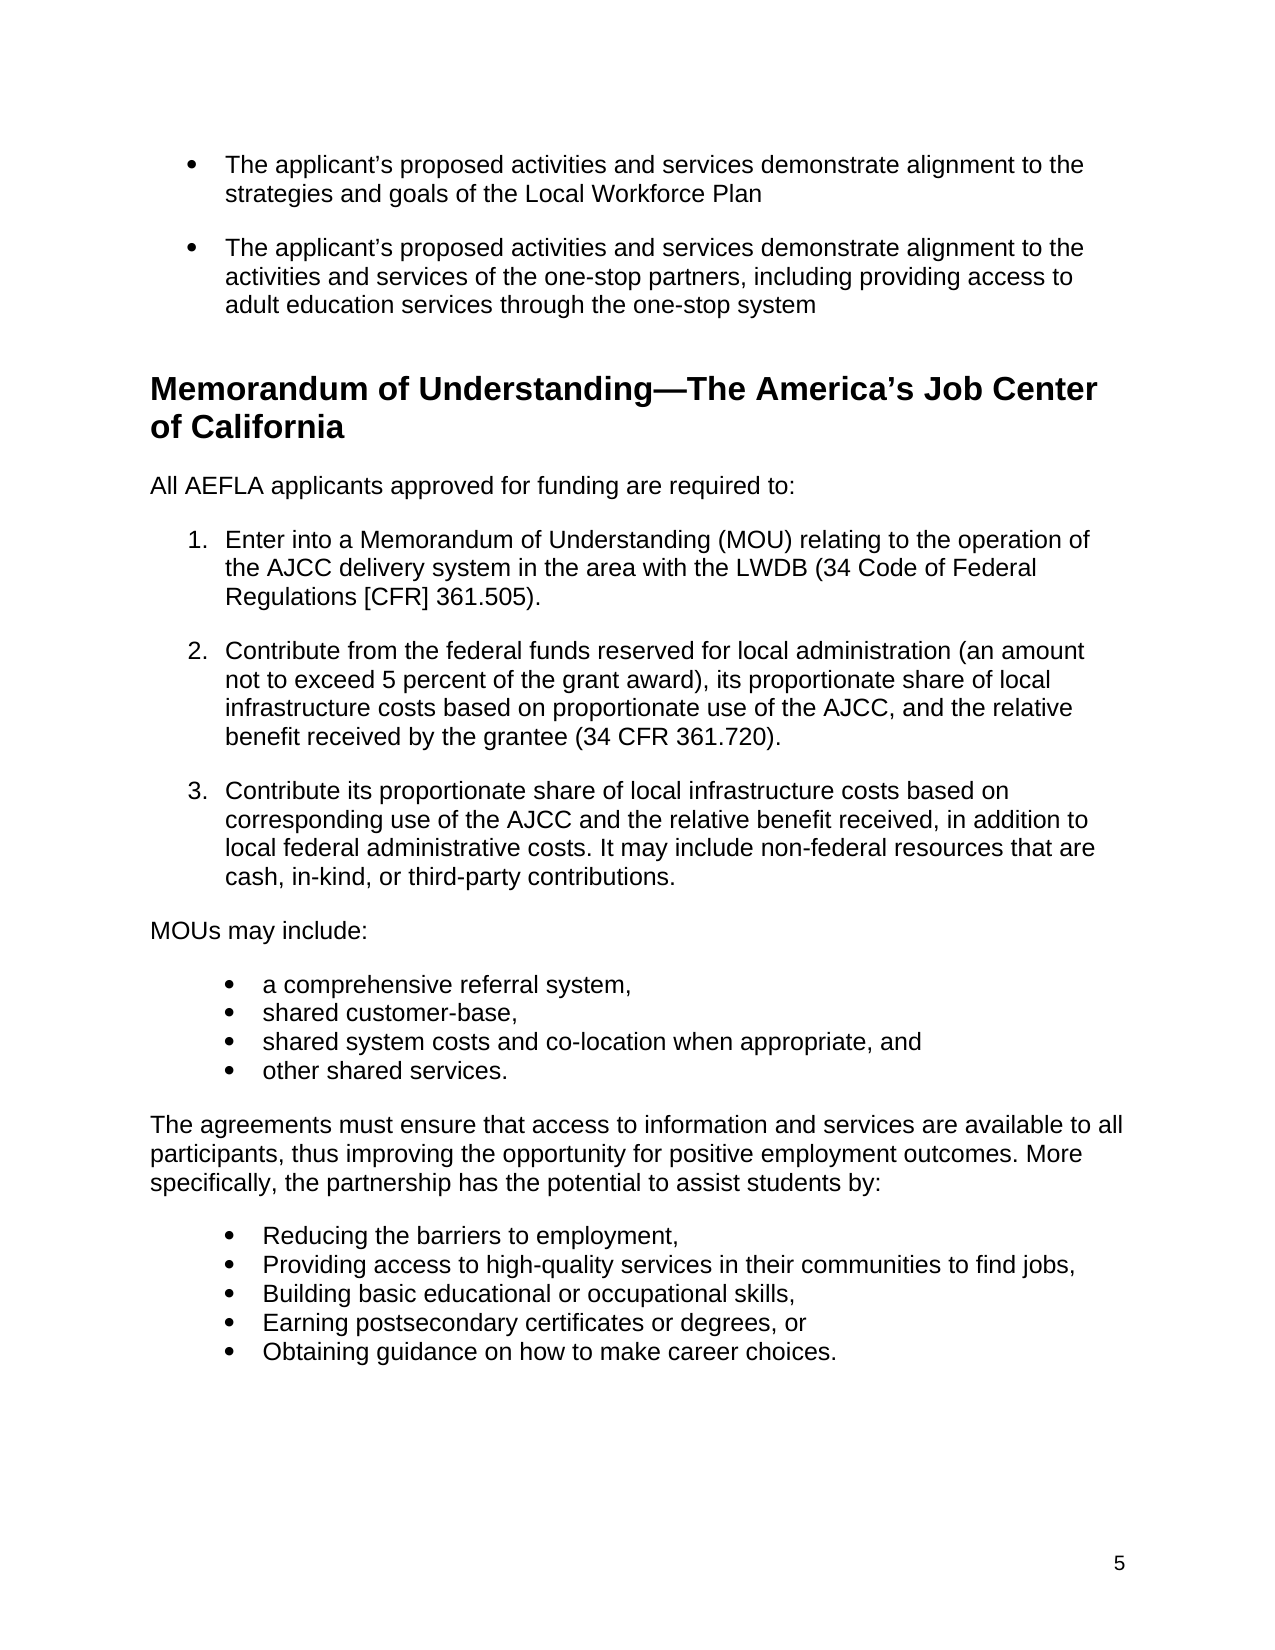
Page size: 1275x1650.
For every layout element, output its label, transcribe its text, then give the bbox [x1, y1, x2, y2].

list a comprehensive referral system, [225, 969, 1125, 998]
list Enter into a Memorandum of Understanding (MOU) relating to the operation of the AJCC delivery system in the area with the LWDB (34 Code of Federal Regulations [CFR] 361.505). [187, 524, 1125, 611]
list Contribute its proportionate share of local infrastructure costs based on corresponding use of the AJCC and the relative benefit received, in addition to local federal administrative costs. It may include non-federal resources that are cash, in-kind, or third-party contributions. [187, 776, 1125, 891]
list The applicant’s proposed activities and services demonstrate alignment to the activities and services of the one-stop partners, including providing access to adult education services through the one-stop system [187, 233, 1125, 319]
list Earning postsecondary certificates or degrees, or [225, 1308, 1125, 1337]
list shared customer-base, [225, 998, 1125, 1027]
list Obtaining guidance on how to make career choices. [225, 1337, 1125, 1366]
text The agreements must ensure that access to information and services are available to all participants, thus improving the opportunity for positive employment outcomes. More specifically, the partnership has the potential to assist students by: [150, 1110, 1125, 1196]
list Reducing the barriers to employment, [225, 1221, 1125, 1250]
list other shared services. [225, 1056, 1125, 1085]
list Building basic educational or occupational skills, [225, 1279, 1125, 1308]
text All AEFLA applicants approved for funding are required to: [150, 471, 1125, 499]
list The applicant’s proposed activities and services demonstrate alignment to the strategies and goals of the Local Workforce Plan [187, 150, 1125, 208]
subtitle Memorandum of Understanding—The America’s Job Center of California [150, 369, 1125, 446]
list Contribute from the federal funds reserved for local administration (an amount not to exceed 5 percent of the grant award), its proportionate share of local infrastructure costs based on proportionate use of the AJCC, and the relative benefit received by the grantee (34 CFR 361.720). [187, 636, 1125, 751]
list shared system costs and co-location when appropriate, and [225, 1027, 1125, 1056]
text MOUs may include: [150, 916, 1125, 944]
list Providing access to high-quality services in their communities to find jobs, [225, 1250, 1125, 1279]
